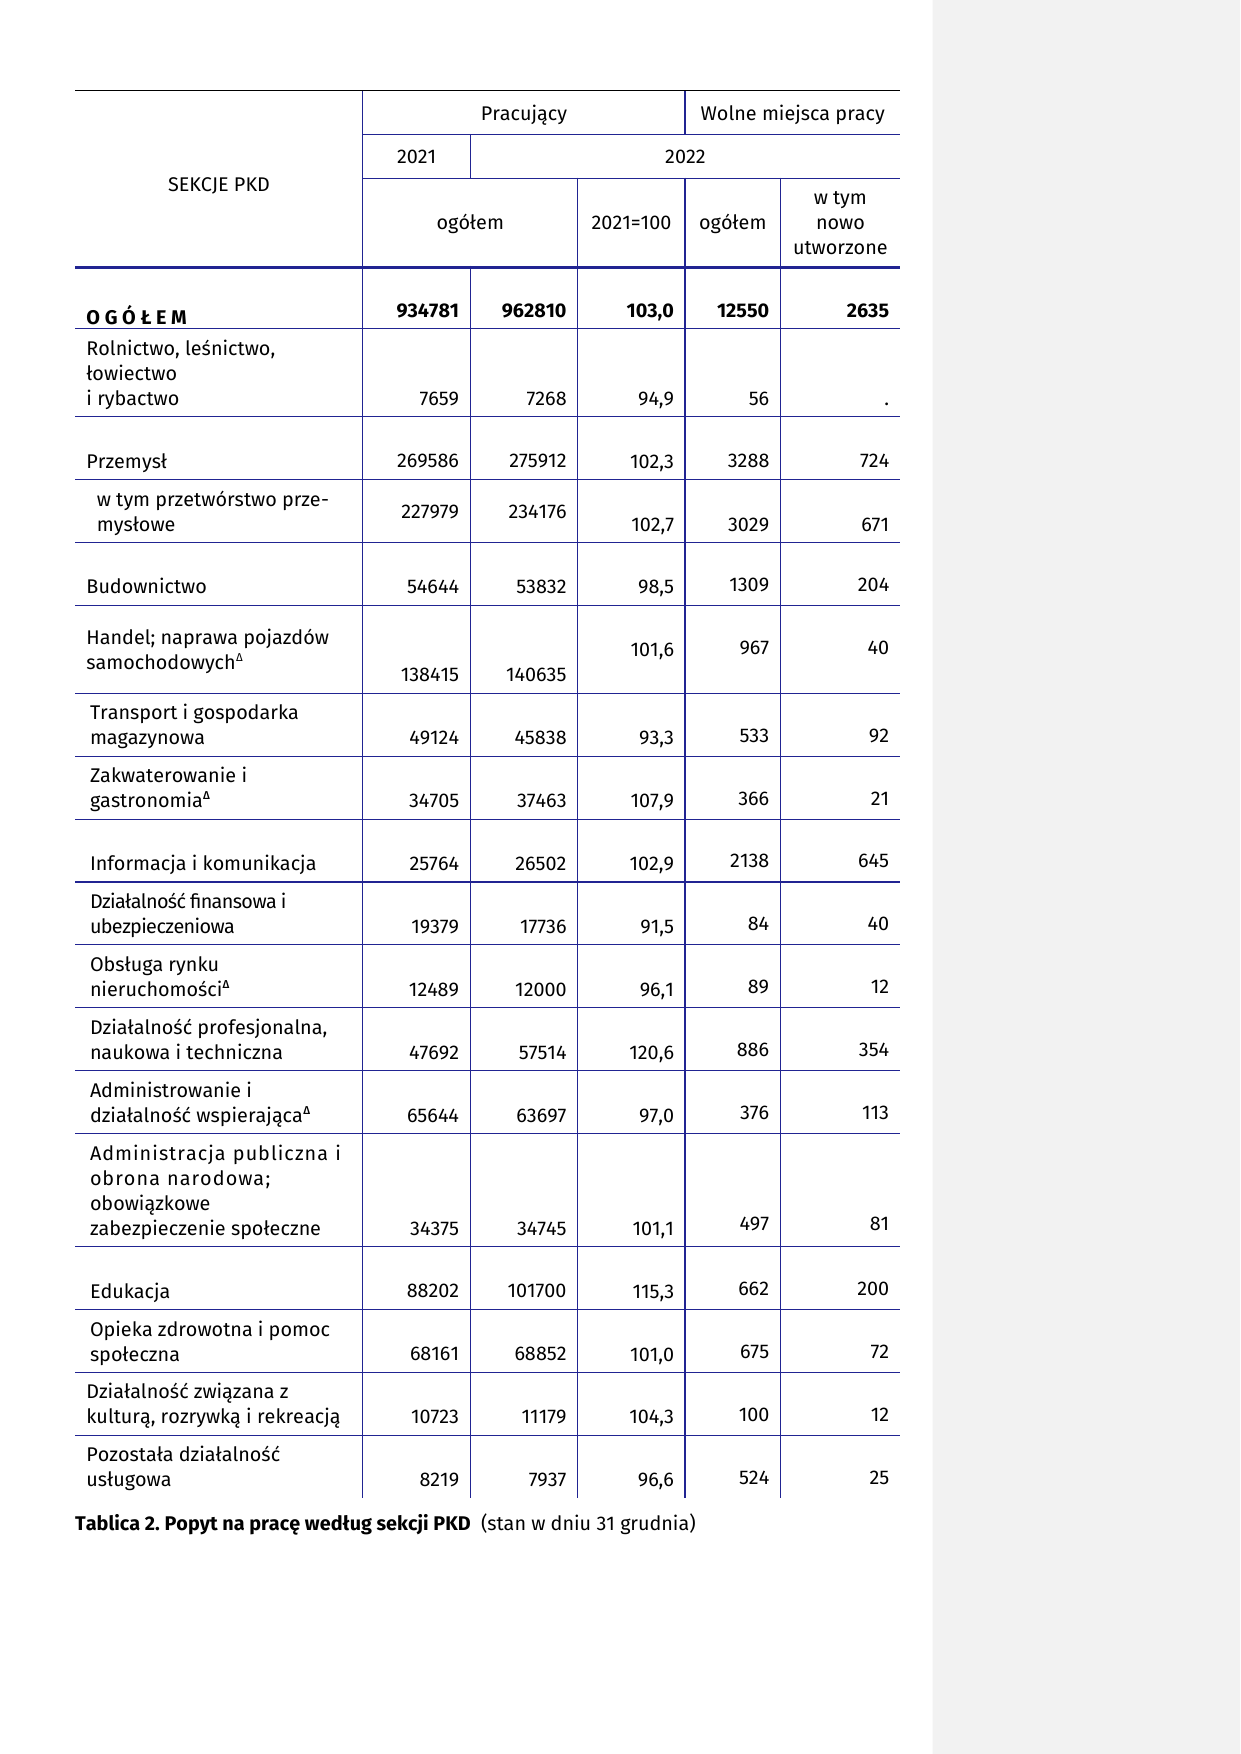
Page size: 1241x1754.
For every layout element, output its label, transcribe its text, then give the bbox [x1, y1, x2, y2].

table_cell 11179 [471, 1373, 577, 1435]
table_cell 675 [686, 1310, 780, 1372]
table_cell 120,6 [578, 1008, 684, 1070]
table_cell 269586 [363, 417, 470, 479]
table_cell 10723 [363, 1373, 470, 1435]
table_cell 2138 [686, 820, 780, 881]
table_cell 63697 [471, 1071, 577, 1133]
table_cell 497 [686, 1134, 780, 1246]
table_cell 25 [781, 1436, 900, 1498]
table_cell 40 [781, 606, 900, 693]
table_cell 92 [781, 694, 900, 756]
table_cell 101700 [471, 1247, 577, 1309]
table_cell 354 [781, 1008, 900, 1070]
table_cell 3029 [686, 480, 780, 542]
table_cell Budownictwo [75, 543, 362, 605]
table_cell 102,7 [578, 480, 684, 542]
table_cell 68852 [471, 1310, 577, 1372]
table_cell 524 [686, 1436, 780, 1498]
table_cell 2021 [363, 135, 470, 178]
table_cell 7937 [471, 1436, 577, 1498]
table_cell 101,0 [578, 1310, 684, 1372]
table_cell 645 [781, 820, 900, 881]
table_cell 102,9 [578, 820, 684, 881]
table_cell Rolnictwo, leśnictwo, łowiectwo i rybactwo [75, 329, 362, 416]
table_cell 200 [781, 1247, 900, 1309]
table_cell 26502 [471, 820, 577, 881]
table_cell Opieka zdrowotna i pomoc społeczna [75, 1310, 362, 1372]
table_cell 934781 [363, 269, 470, 328]
table_cell 98,5 [578, 543, 684, 605]
table_cell 8219 [363, 1436, 470, 1498]
table_cell 49124 [363, 694, 470, 756]
table_cell 47692 [363, 1008, 470, 1070]
table_cell 12489 [363, 945, 470, 1007]
table_cell 37463 [471, 757, 577, 818]
table_cell 88202 [363, 1247, 470, 1309]
table_cell Administracja publiczna i obrona narodowa; obowiązkowe zabezpieczenie społeczne [75, 1134, 362, 1246]
table_cell 12 [781, 1373, 900, 1435]
table_header Wolne miejsca pracy [686, 91, 900, 134]
table_cell 234176 [471, 480, 577, 542]
text Tablica 2. Popyt na pracę według sekcji PKD (stan w dniu 31 grudnia) [75, 1510, 915, 1535]
table_cell 366 [686, 757, 780, 818]
table_cell 227979 [363, 480, 470, 542]
table_cell 45838 [471, 694, 577, 756]
table_cell 17736 [471, 883, 577, 944]
table_cell 7659 [363, 329, 470, 416]
table_cell 96,6 [578, 1436, 684, 1498]
table_cell Przemysł [75, 417, 362, 479]
table_cell 68161 [363, 1310, 470, 1372]
table_header Pracujący [363, 91, 684, 134]
table_cell 3288 [686, 417, 780, 479]
table_cell Działalność związana z kulturą, rozrywką i rekreacją [75, 1373, 362, 1435]
table_cell 56 [686, 329, 780, 416]
table_cell Handel; naprawa pojazdów samochodowych∆ [75, 606, 362, 693]
table_cell 93,3 [578, 694, 684, 756]
table_cell 662 [686, 1247, 780, 1309]
table_cell w tym przetwórstwo prze- mysłowe [75, 480, 362, 542]
table_cell Obsługa rynku nieruchomości∆ [75, 945, 362, 1007]
table_cell Działalność finansowa i ubezpieczeniowa [75, 883, 362, 944]
table_cell 96,1 [578, 945, 684, 1007]
table_cell 140635 [471, 606, 577, 693]
table_cell 1309 [686, 543, 780, 605]
table_cell 2635 [781, 269, 900, 328]
table_cell 113 [781, 1071, 900, 1133]
table_cell 25764 [363, 820, 470, 881]
table_cell 34745 [471, 1134, 577, 1246]
table_cell w tym nowo utworzone [781, 179, 900, 266]
table_cell Transport i gospodarka magazynowa [75, 694, 362, 756]
table_cell 967 [686, 606, 780, 693]
table_cell 12550 [686, 269, 780, 328]
table_cell 101,1 [578, 1134, 684, 1246]
table_cell 275912 [471, 417, 577, 479]
table_cell 107,9 [578, 757, 684, 818]
table_cell 2022 [471, 135, 900, 178]
table_cell 101,6 [578, 606, 684, 693]
table_cell 53832 [471, 543, 577, 605]
table_cell 376 [686, 1071, 780, 1133]
table_cell 102,3 [578, 417, 684, 479]
table_cell 19379 [363, 883, 470, 944]
table_cell 57514 [471, 1008, 577, 1070]
table_cell 12 [781, 945, 900, 1007]
table_cell Działalność profesjonalna, naukowa i techniczna [75, 1008, 362, 1070]
table_cell 7268 [471, 329, 577, 416]
table_cell 65644 [363, 1071, 470, 1133]
table_cell 115,3 [578, 1247, 684, 1309]
table_cell 724 [781, 417, 900, 479]
table_cell 34375 [363, 1134, 470, 1246]
table_cell 97,0 [578, 1071, 684, 1133]
table_cell 103,0 [578, 269, 684, 328]
table_cell ogółem [363, 179, 577, 266]
table_cell 12000 [471, 945, 577, 1007]
table_cell Edukacja [75, 1247, 362, 1309]
table_cell 54644 [363, 543, 470, 605]
table_cell 100 [686, 1373, 780, 1435]
table_cell 671 [781, 480, 900, 542]
table_cell 72 [781, 1310, 900, 1372]
table_cell 886 [686, 1008, 780, 1070]
table_cell 81 [781, 1134, 900, 1246]
table_header SEKCJE PKD [75, 91, 362, 266]
table_cell Administrowanie i działalność wspierająca∆ [75, 1071, 362, 1133]
table_cell 94,9 [578, 329, 684, 416]
table_cell ogółem [686, 179, 780, 266]
table_cell Pozostała działalność usługowa [75, 1436, 362, 1498]
table_cell 962810 [471, 269, 577, 328]
table_cell Informacja i komunikacja [75, 820, 362, 881]
table_cell 104,3 [578, 1373, 684, 1435]
table_cell . [781, 329, 900, 416]
table_cell 2021=100 [578, 179, 684, 266]
table_cell 138415 [363, 606, 470, 693]
table_cell 40 [781, 883, 900, 944]
table_cell Zakwaterowanie i gastronomia∆ [75, 757, 362, 818]
table_cell 91,5 [578, 883, 684, 944]
table_cell 21 [781, 757, 900, 818]
table_cell 204 [781, 543, 900, 605]
table_cell 89 [686, 945, 780, 1007]
table_cell 84 [686, 883, 780, 944]
table_cell 533 [686, 694, 780, 756]
table_cell 34705 [363, 757, 470, 818]
table_cell O G Ó Ł E M [75, 269, 362, 328]
